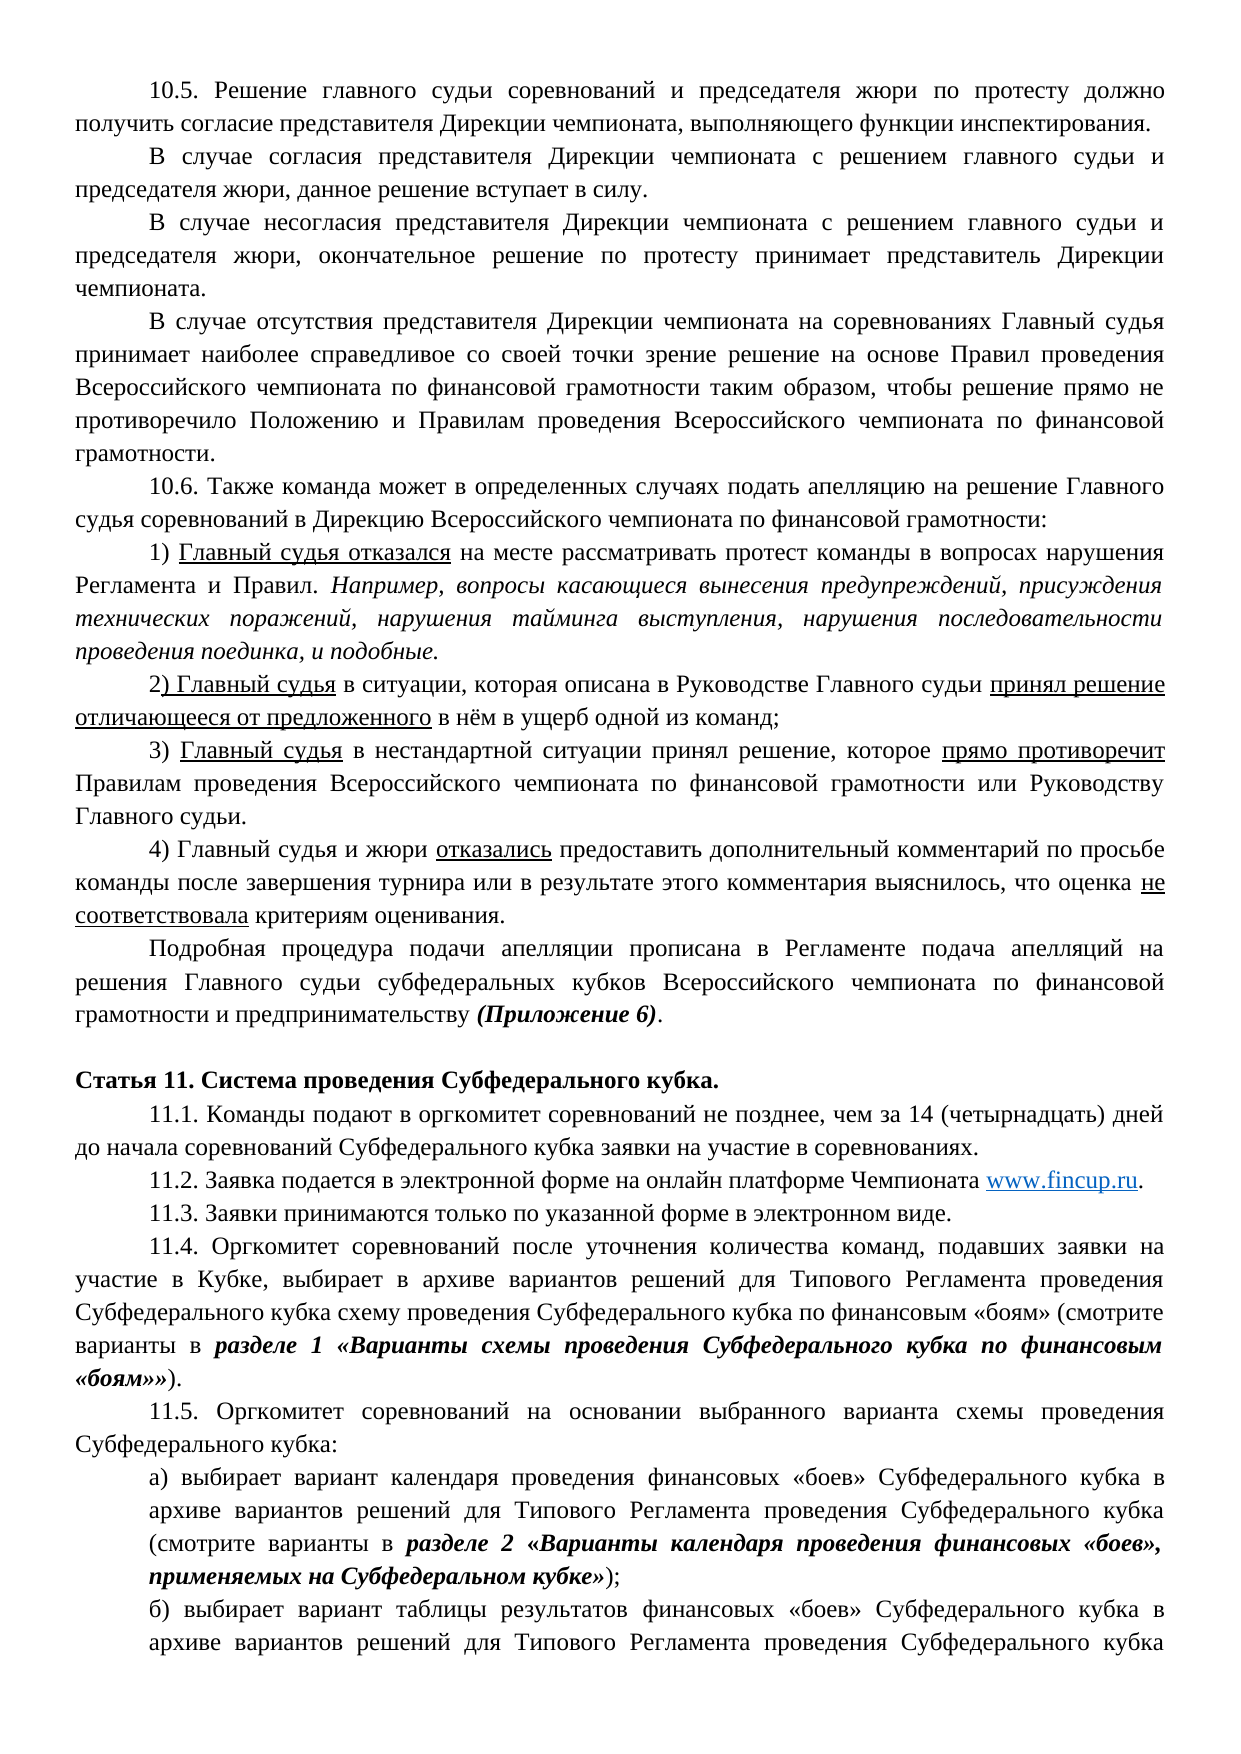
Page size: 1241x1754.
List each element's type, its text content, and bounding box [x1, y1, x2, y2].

text В случае несогласия представителя Дирекции чемпионата с решением главного судьи и председателя жюри, окончательное решение по протесту принимает представитель Дирекции чемпионата. [75, 207, 1165, 302]
text Подробная процедура подачи апелляции прописана в Регламенте подача апелляций на решения Главного судьи субфедеральных кубков Всероссийского чемпионата по финансовой грамотности и предпринимательству (Приложение 6). [75, 933, 1165, 1028]
text 4) Главный судья и жюри отказались предоставить дополнительный комментарий по просьбе команды после завершения турнира или в результате этого комментария выяснилось, что оценка не соответствовала критериям оценивания. [75, 834, 1165, 929]
text 10.5. Решение главного судьи соревнований и председателя жюри по протесту должно получить согласие представителя Дирекции чемпионата, выполняющего функции инспектирования. [75, 75, 1165, 137]
text 11.2. Заявка подается в электронной форме на онлайн платформе Чемпионата www.fincup.ru. [75, 1165, 1165, 1193]
text В случае согласия представителя Дирекции чемпионата с решением главного судьи и председателя жюри, данное решение вступает в силу. [75, 141, 1165, 203]
text 11.4. Оргкомитет соревнований после уточнения количества команд, подавших заявки на участие в Кубке, выбирает в архиве вариантов решений для Типового Регламента проведения Субфедерального кубка схему проведения Субфедерального кубка по финансовым «боям» (смотрите варианты в разделе 1 «Варианты схемы проведения Субфедерального кубка по финансовым «боям»»). [75, 1231, 1165, 1392]
text 3) Главный судья в нестандартной ситуации принял решение, которое прямо противоречит Правилам проведения Всероссийского чемпионата по финансовой грамотности или Руководству Главного судьи. [75, 735, 1165, 830]
text 1) Главный судья отказался на месте рассматривать протест команды в вопросах нарушения Регламента и Правил. Например, вопросы касающиеся вынесения предупреждений, присуждения технических поражений, нарушения тайминга выступления, нарушения последовательности проведения поединка, и подобные. [75, 537, 1165, 665]
text 11.3. Заявки принимаются только по указанной форме в электронном виде. [75, 1198, 1165, 1226]
text 2) Главный судья в ситуации, которая описана в Руководстве Главного судьи принял решение отличающееся от предложенного в нём в ущерб одной из команд; [75, 669, 1165, 731]
text 10.6. Также команда может в определенных случаях подать апелляцию на решение Главного судья соревнований в Дирекцию Всероссийского чемпионата по финансовой грамотности: [75, 471, 1165, 533]
text Статья 11. Система проведения Субфедерального кубка. [75, 1066, 1165, 1094]
text 11.5. Оргкомитет соревнований на основании выбранного варианта схемы проведения Субфедерального кубка: [75, 1396, 1165, 1458]
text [149, 1594, 1165, 1656]
text 11.1. Команды подают в оргкомитет соревнований не позднее, чем за 14 (четырнадцать) дней до начала соревнований Субфедерального кубка заявки на участие в соревнованиях. [75, 1099, 1165, 1160]
text В случае отсутствия представителя Дирекции чемпионата на соревнованиях Главный судья принимает наиболее справедливое со своей точки зрение решение на основе Правил проведения Всероссийского чемпионата по финансовой грамотности таким образом, чтобы решение прямо не противоречило Положению и Правилам проведения Всероссийского чемпионата по финансовой грамотности. [75, 306, 1165, 467]
text а) выбирает вариант календаря проведения финансовых «боев» Субфедерального кубка в архиве вариантов решений для Типового Регламента проведения Субфедерального кубка (смотрите варианты в разделе 2 «Варианты календаря проведения финансовых «боев», применяемых на Субфедеральном кубке»); [149, 1462, 1165, 1590]
